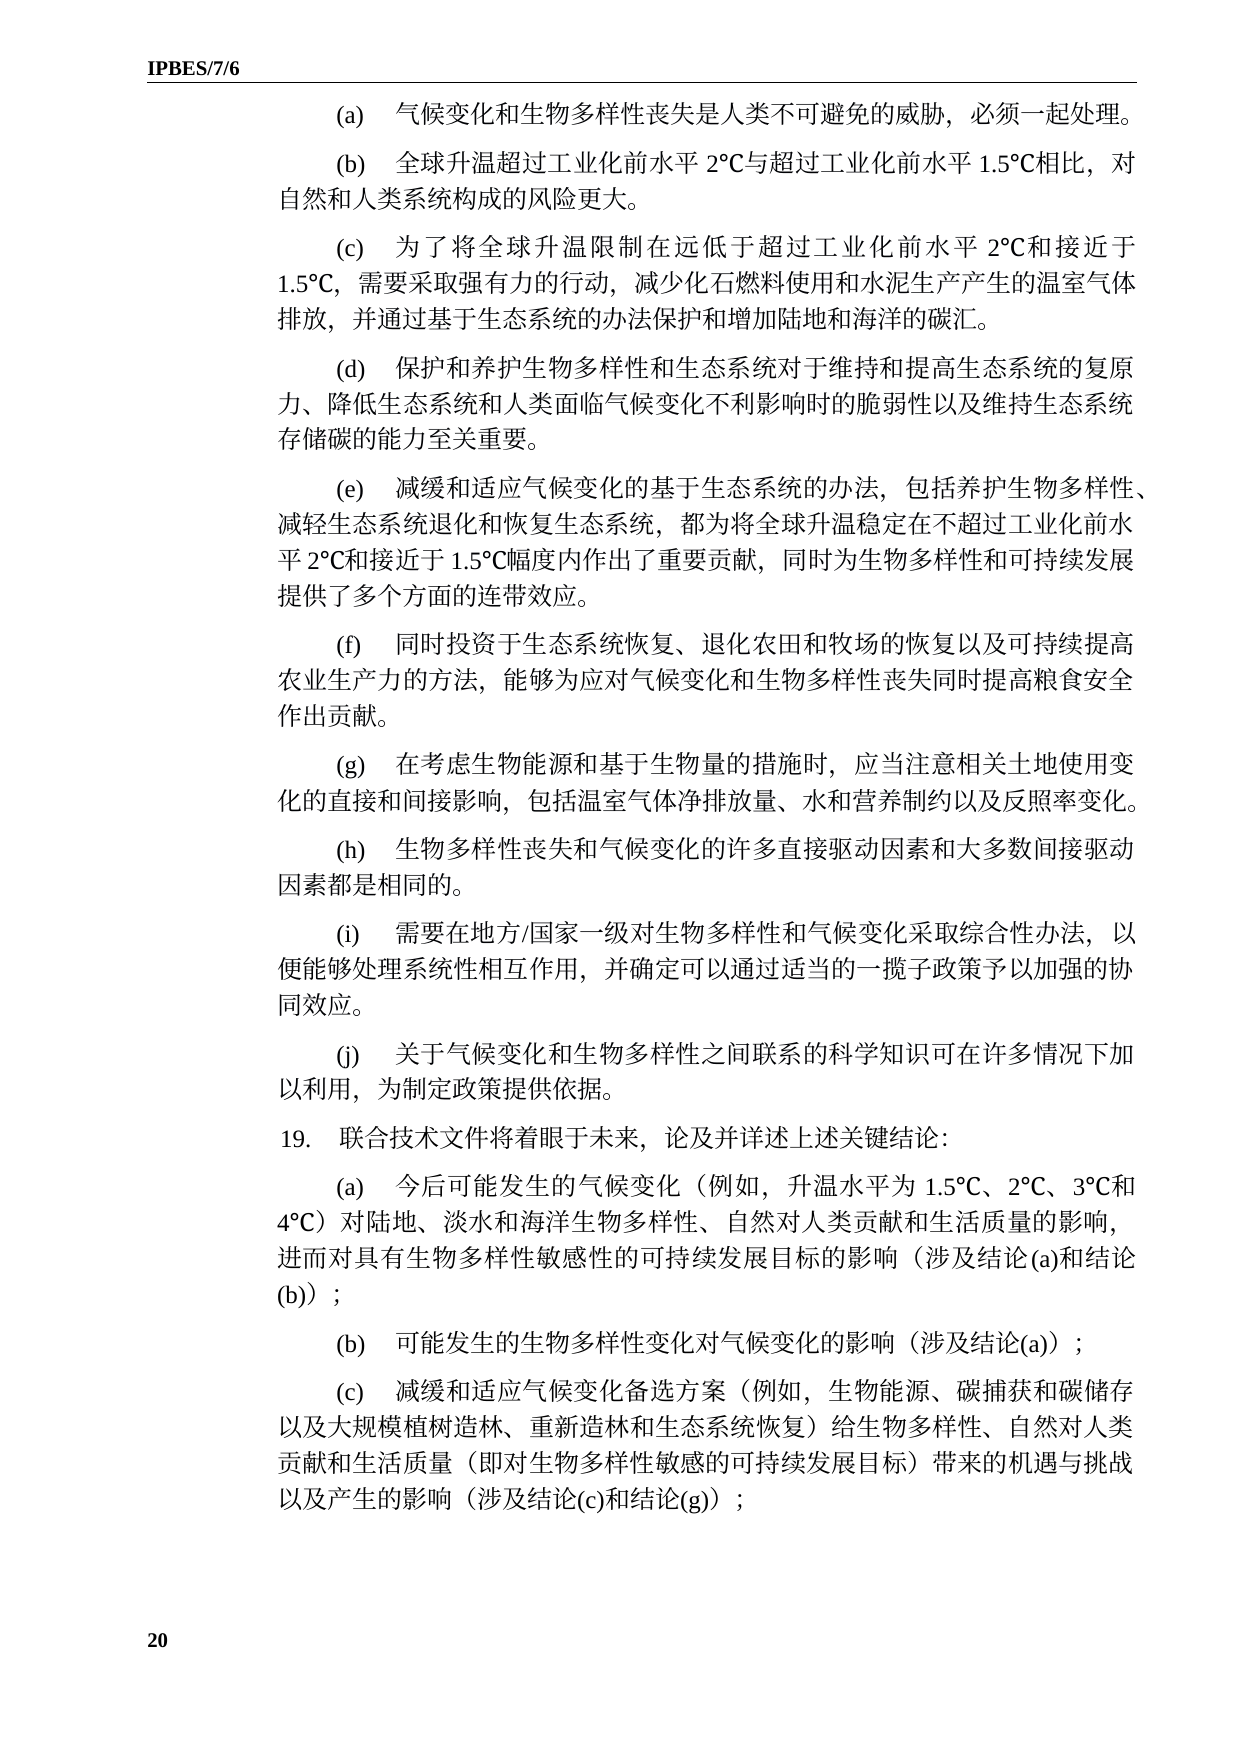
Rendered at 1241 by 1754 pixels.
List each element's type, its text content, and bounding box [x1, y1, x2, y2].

list 减缓和适应气候变化备选方案（例如，生物能源、碳捕获和碳储存以及大规模植树造林、重新造林和生态系统恢复）给生物多样性、自然对人类贡献和生活质量（即对生物多样性敏感的可持续发展目标）带来的机遇与挑战以及产生的影响（涉及结论(c)和结论(g)）； [277, 1372, 1137, 1516]
list 需要在地方/国家一级对生物多样性和气候变化采取综合性办法，以便能够处理系统性相互作用，并确定可以通过适当的一揽子政策予以加强的协同效应。 [277, 914, 1137, 1022]
list 减缓和适应气候变化的基于生态系统的办法，包括养护生物多样性、减轻生态系统退化和恢复生态系统，都为将全球升温稳定在不超过工业化前水平2℃和接近于1.5℃幅度内作出了重要贡献，同时为生物多样性和可持续发展提供了多个方面的连带效应。 [277, 469, 1137, 612]
list 气候变化和生物多样性丧失是人类不可避免的威胁，必须一起处理。 [277, 95, 1137, 131]
list 同时投资于生态系统恢复、退化农田和牧场的恢复以及可持续提高农业生产力的方法，能够为应对气候变化和生物多样性丧失同时提高粮食安全作出贡献。 [277, 625, 1137, 733]
list 联合技术文件将着眼于未来，论及并详述上述关键结论： [280, 1119, 1137, 1154]
list 今后可能发生的气候变化（例如，升温水平为1.5℃、2℃、3℃和4℃）对陆地、淡水和海洋生物多样性、自然对人类贡献和生活质量的影响，进而对具有生物多样性敏感性的可持续发展目标的影响（涉及结论(a)和结论(b)）； [277, 1167, 1137, 1311]
list 关于气候变化和生物多样性之间联系的科学知识可在许多情况下加以利用，为制定政策提供依据。 [277, 1034, 1137, 1106]
list 生物多样性丧失和气候变化的许多直接驱动因素和大多数间接驱动因素都是相同的。 [277, 829, 1137, 901]
list 为了将全球升温限制在远低于超过工业化前水平2℃和接近于1.5℃，需要采取强有力的行动，减少化石燃料使用和水泥生产产生的温室气体排放，并通过基于生态系统的办法保护和增加陆地和海洋的碳汇。 [277, 228, 1137, 336]
list 可能发生的生物多样性变化对气候变化的影响（涉及结论(a)）； [277, 1323, 1137, 1359]
list 全球升温超过工业化前水平2℃与超过工业化前水平1.5℃相比，对自然和人类系统构成的风险更大。 [277, 144, 1137, 216]
list 在考虑生物能源和基于生物量的措施时，应当注意相关土地使用变化的直接和间接影响，包括温室气体净排放量、水和营养制约以及反照率变化。 [277, 745, 1137, 817]
list 保护和养护生物多样性和生态系统对于维持和提高生态系统的复原力、降低生态系统和人类面临气候变化不利影响时的脆弱性以及维持生态系统存储碳的能力至关重要。 [277, 348, 1137, 456]
